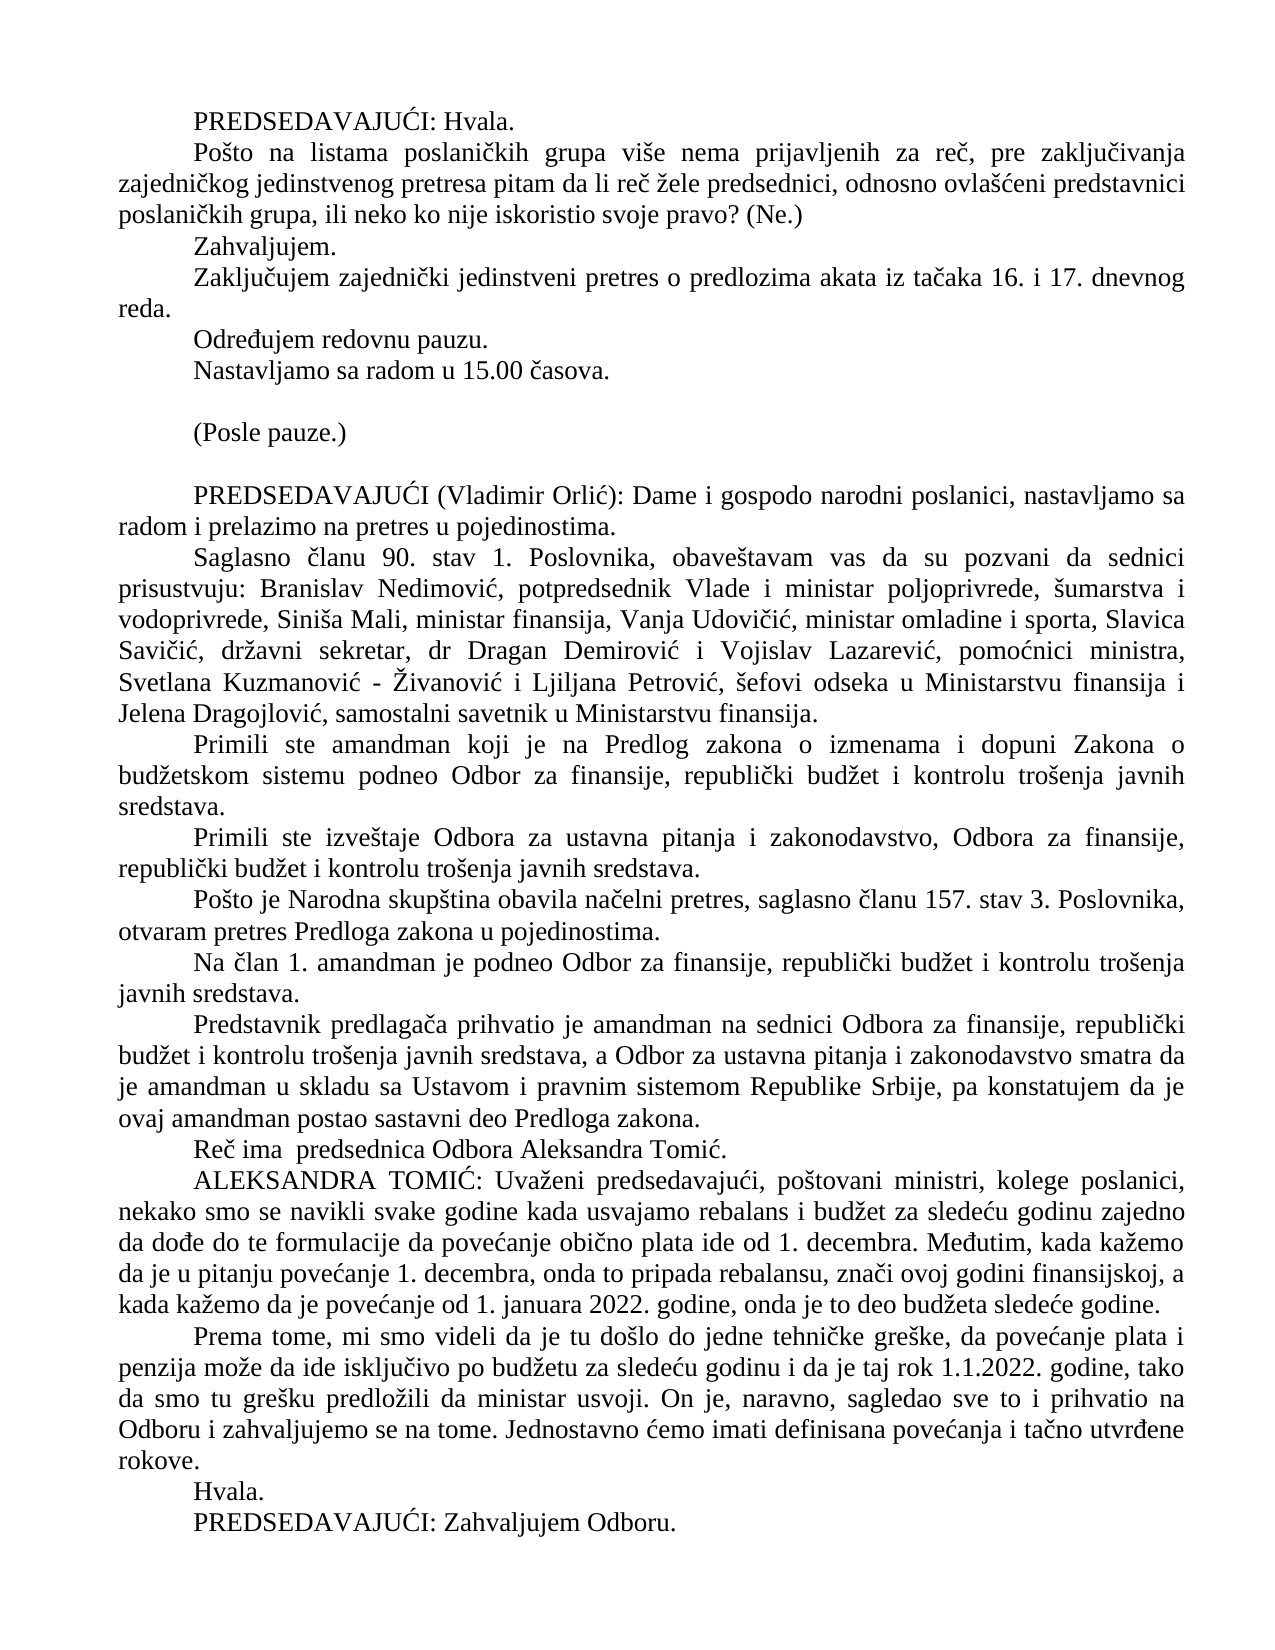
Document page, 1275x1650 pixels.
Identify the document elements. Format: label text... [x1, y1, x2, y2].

text (Posle pauze.) [118, 416, 1186, 448]
text Primili ste amandman koji je na Predlog zakona o izmenama i dopuni Zakona o budžetskom sistemu podneo Odbor za finansije, republički budžet i kontrolu trošenja javnih sredstava. [118, 728, 1186, 821]
text Prema tome, mi smo videli da je tu došlo do jedne tehničke greške, da povećanje plata i penzija može da ide isključivo po budžetu za sledeću godinu i da je taj rok 1.1.2022. godine, tako da smo tu grešku predložili da ministar usvoji. On je, naravno, sagledao sve to i prihvatio na Odboru i zahvaljujemo se na tome. Jednostavno ćemo imati definisana povećanja i tačno utvrđene rokove. [118, 1320, 1186, 1475]
text Zaključujem zajednički jedinstveni pretres o predlozima akata iz tačaka 16. i 17. dnevnog reda. [118, 261, 1186, 323]
text PREDSEDAVAJUĆI: Hvala. [118, 105, 1186, 136]
text Hvala. [118, 1475, 1186, 1507]
text Zahvaljujem. [118, 229, 1186, 261]
text Primili ste izveštaje Odbora za ustavna pitanja i zakonodavstvo, Odbora za finansije, republički budžet i kontrolu trošenja javnih sredstava. [118, 821, 1186, 884]
text Pošto je Narodna skupština obavila načelni pretres, saglasno članu 157. stav 3. Poslovnika, otvaram pretres Predloga zakona u pojedinostima. [118, 884, 1186, 946]
text Saglasno članu 90. stav 1. Poslovnika, obaveštavam vas da su pozvani da sednici prisustvuju: Branislav Nedimović, potpredsednik Vlade i ministar poljoprivrede, šumarstva i vodoprivrede, Siniša Mali, ministar finansija, Vanja Udovičić, ministar omladine i sporta, Slavica Savičić, državni sekretar, dr Dragan Demirović i Vojislav Lazarević, pomoćnici ministra, Svetlana Kuzmanović - Živanović i Ljiljana Petrović, šefovi odseka u Ministarstvu finansija i Jelena Dragojlović, samostalni savetnik u Ministarstvu finansija. [118, 541, 1186, 728]
text ALEKSANDRA TOMIĆ: Uvaženi predsedavajući, poštovani ministri, kolege poslanici, nekako smo se navikli svake godine kada usvajamo rebalans i budžet za sledeću godinu zajedno da dođe do te formulacije da povećanje obično plata ide od 1. decembra. Međutim, kada kažemo da je u pitanju povećanje 1. decembra, onda to pripada rebalansu, znači ovoj godini finansijskoj, a kada kažemo da je povećanje od 1. januara 2022. godine, onda je to deo budžeta sledeće godine. [118, 1164, 1186, 1320]
text PREDSEDAVAJUĆI: Zahvaljujem Odboru. [118, 1507, 1186, 1538]
text Na član 1. amandman je podneo Odbor za finansije, republički budžet i kontrolu trošenja javnih sredstava. [118, 946, 1186, 1008]
text Pošto na listama poslaničkih grupa više nema prijavljenih za reč, pre zaključivanja zajedničkog jedinstvenog pretresa pitam da li reč žele predsednici, odnosno ovlašćeni predstavnici poslaničkih grupa, ili neko ko nije iskoristio svoje pravo? (Ne.) [118, 136, 1186, 229]
text Predstavnik predlagača prihvatio je amandman na sednici Odbora za finansije, republički budžet i kontrolu trošenja javnih sredstava, a Odbor za ustavna pitanja i zakonodavstvo smatra da je amandman u skladu sa Ustavom i pravnim sistemom Republike Srbije, pa konstatujem da je ovaj amandman postao sastavni deo Predloga zakona. [118, 1008, 1186, 1133]
text Nastavljamo sa radom u 15.00 časova. [118, 354, 1186, 385]
text PREDSEDAVAJUĆI (Vladimir Orlić): Dame i gospodo narodni poslanici, nastavljamo sa radom i prelazimo na pretres u pojedinostima. [118, 479, 1186, 541]
text Određujem redovnu pauzu. [118, 323, 1186, 354]
text Reč ima predsednica Odbora Aleksandra Tomić. [118, 1133, 1186, 1164]
